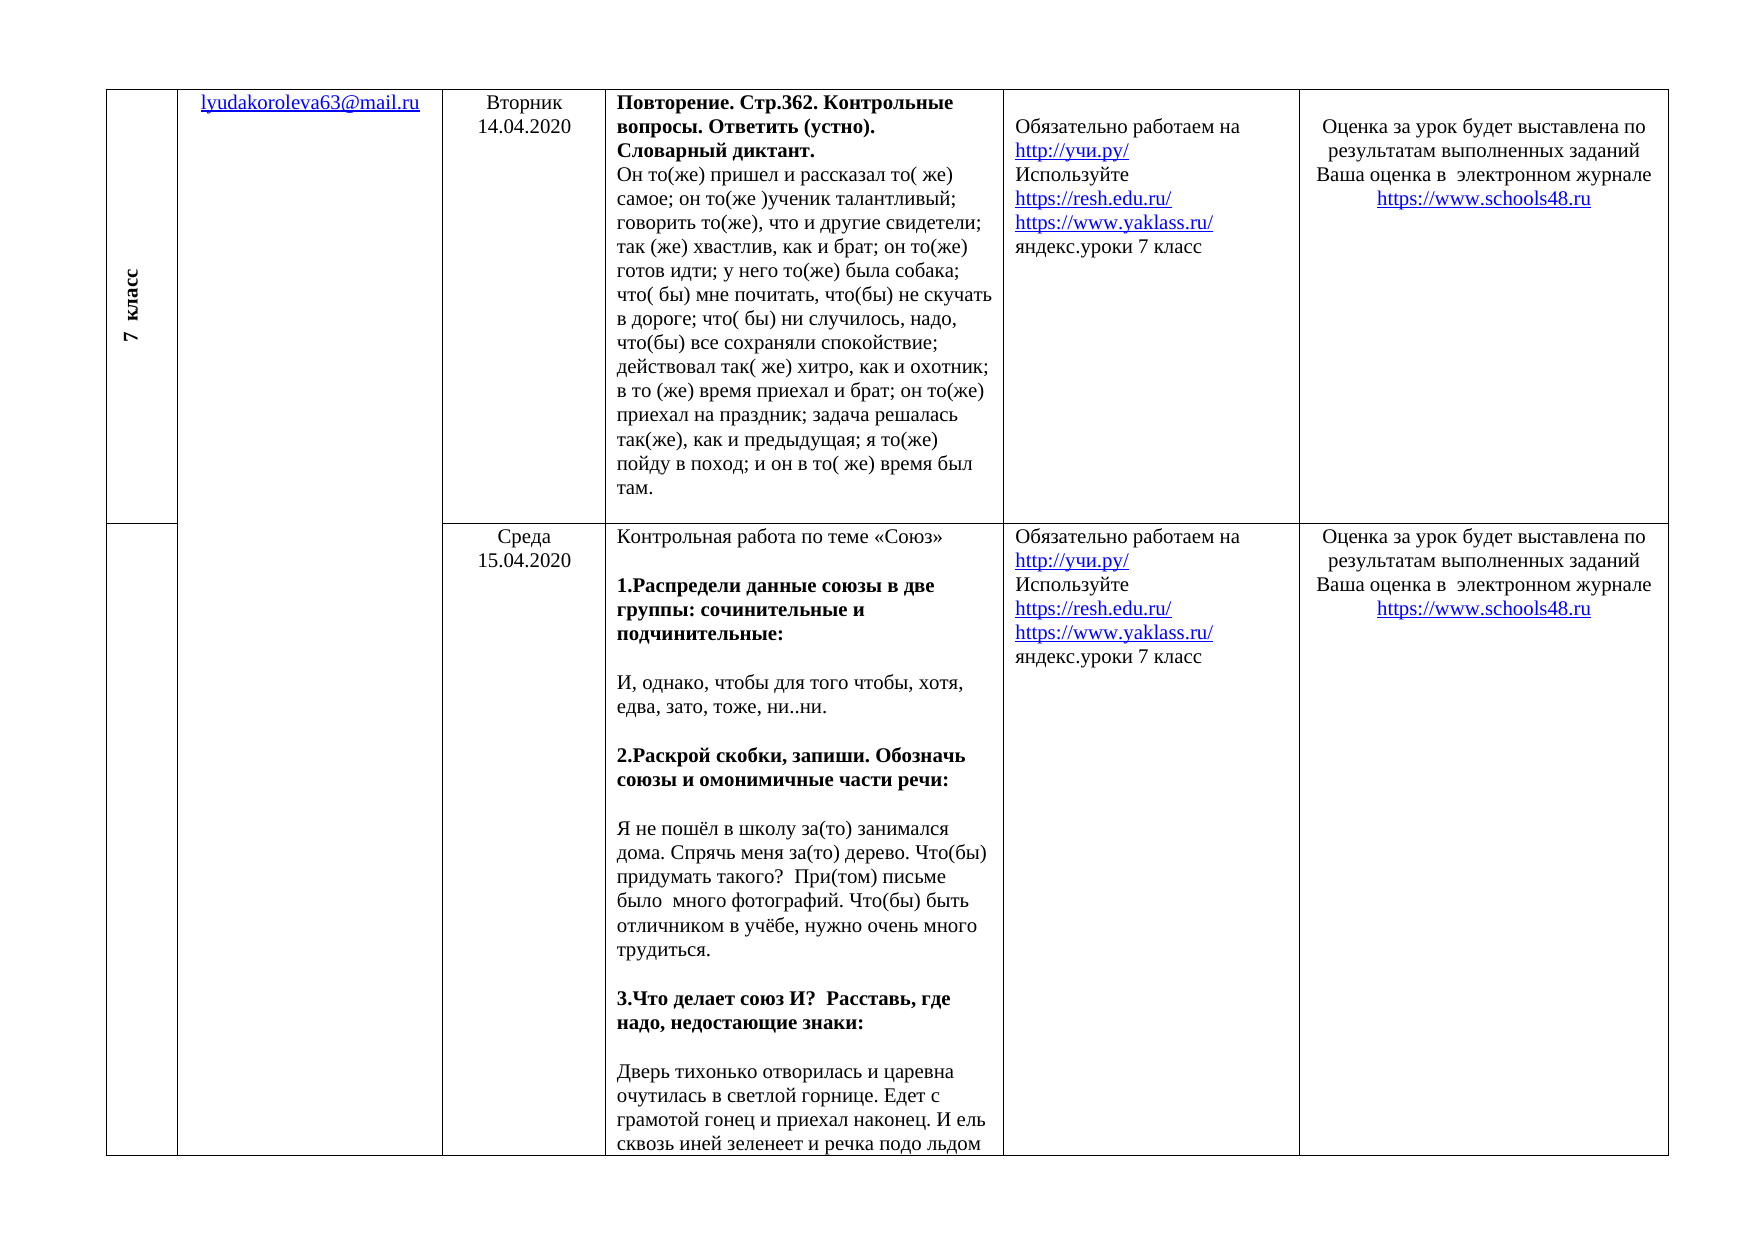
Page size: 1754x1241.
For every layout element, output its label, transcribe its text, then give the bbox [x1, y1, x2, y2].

table_cell [107, 524, 177, 1155]
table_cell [1300, 90, 1668, 523]
table_cell Среда 15.04.2020 [443, 524, 605, 1155]
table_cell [1300, 524, 1668, 1155]
table_cell Повторение. Стр.362. Контрольные вопросы. Ответить (устно). Словарный диктант. Он то(же) пришел и рассказал то( же) самое; он то(же )ученик талантливый; говорить то(же), что и другие свидетели; так (же) хвастлив, как и брат; он то(же) готов идти; у него то(же) была собака; что( бы) мне почитать, что(бы) не скучать в дороге; что( бы) ни случилось, надо, что(бы) все сохраняли спокойствие; действовал так( же) хитро, как и охотник; в то (же) время приехал и брат; он то(же) приехал на праздник; задача решалась так(же), как и предыдущая; я то(же) пойду в поход; и он в то( же) время был там. [606, 90, 1003, 523]
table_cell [606, 524, 1003, 1155]
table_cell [1004, 90, 1299, 523]
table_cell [178, 90, 442, 1155]
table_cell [107, 90, 177, 523]
table_cell Вторник 14.04.2020 [443, 90, 605, 523]
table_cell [1004, 524, 1299, 1155]
